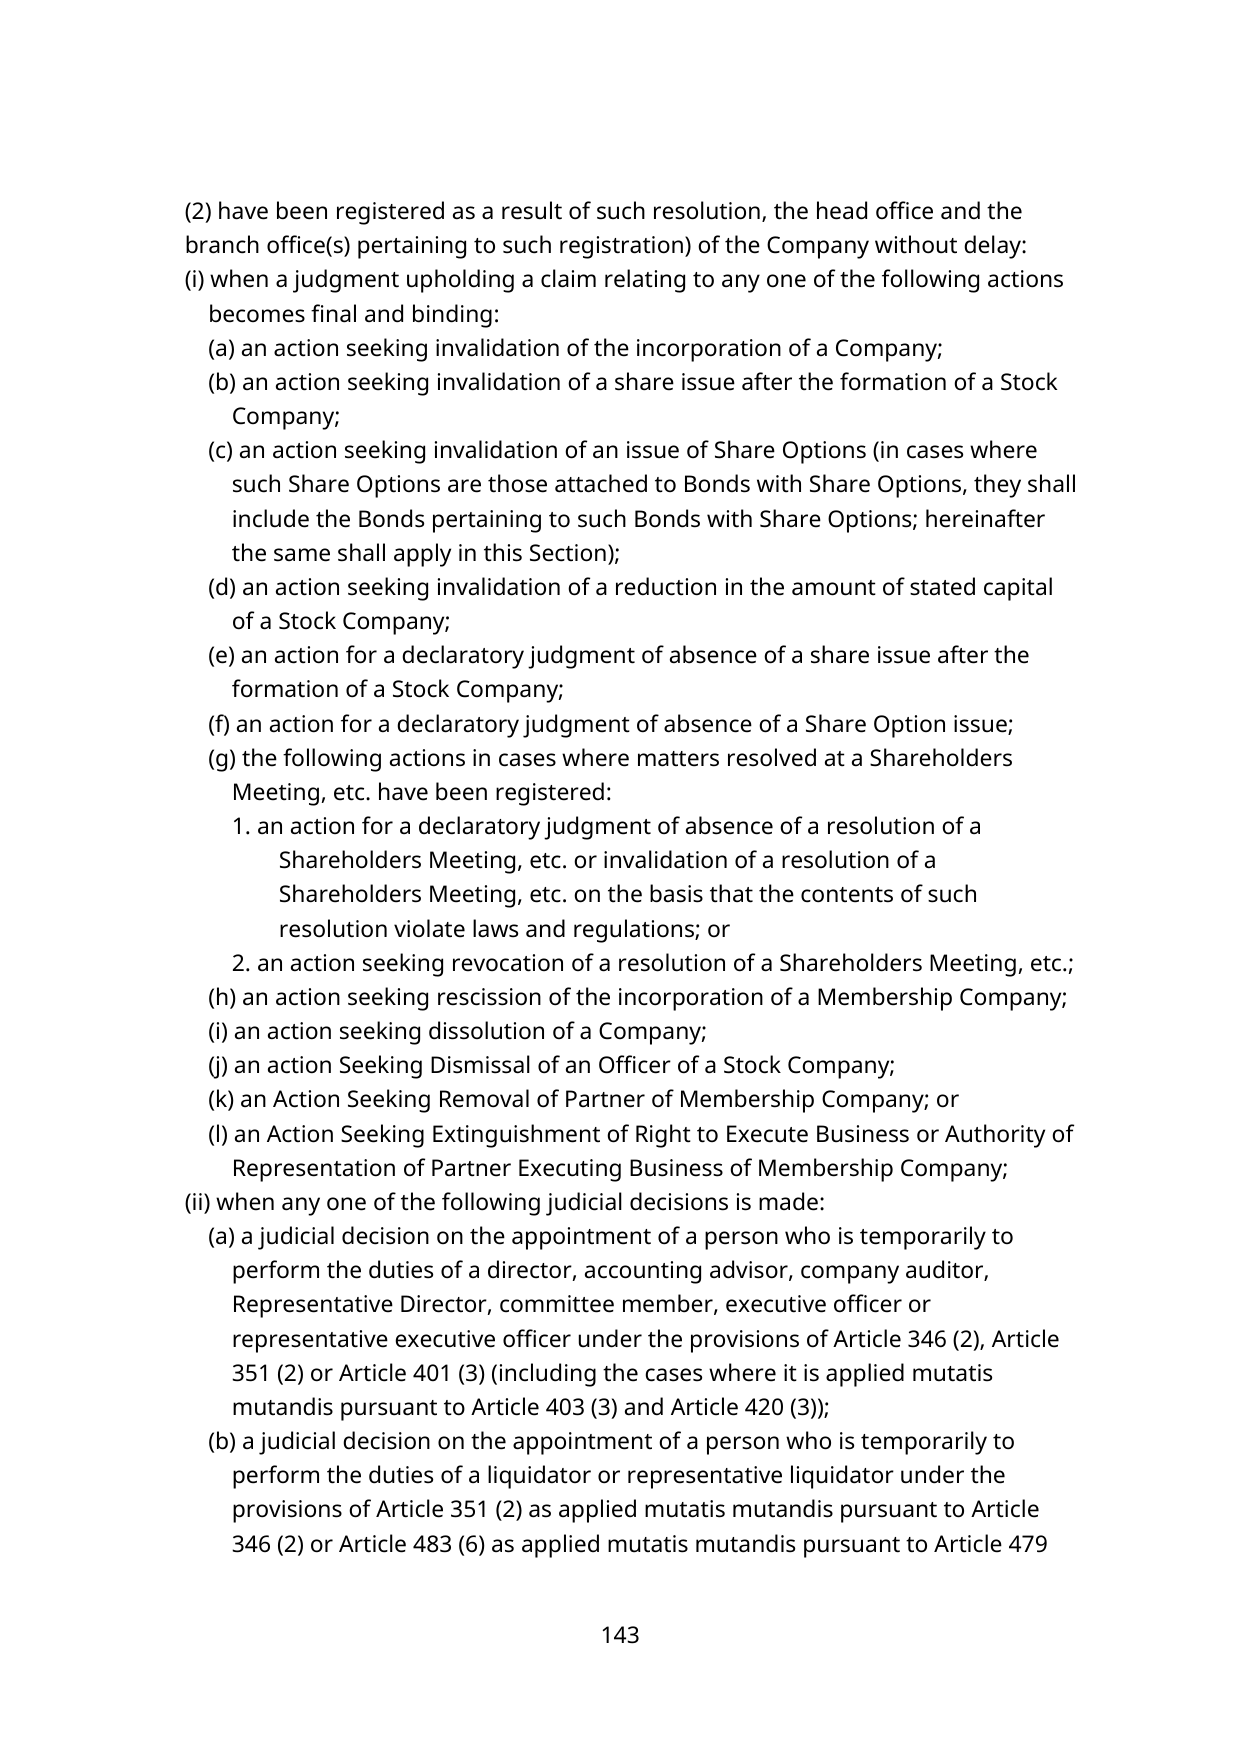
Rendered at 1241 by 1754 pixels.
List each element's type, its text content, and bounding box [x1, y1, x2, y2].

text (d) an action seeking invalidation of a reduction in the amount of stated capital of a Stock Company; [207, 569, 1079, 638]
text (i) when a judgment upholding a claim relating to any one of the following actions becomes final and binding: [184, 262, 1079, 330]
text (j) an action Seeking Dismissal of an Officer of a Stock Company; [207, 1048, 1079, 1082]
text (l) an Action Seeking Extinguishment of Right to Execute Business or Authority of Representation of Partner Executing Business of Membership Company; [207, 1116, 1079, 1184]
text (h) an action seeking rescission of the incorporation of a Membership Company; [207, 979, 1079, 1014]
text (a) a judicial decision on the appointment of a person who is temporarily to perform the duties of a director, accounting advisor, company auditor, Representative Director, committee member, executive officer or representative executive officer under the provisions of Article 346 (2), Article 351 (2) or Article 401 (3) (including the cases where it is applied mutatis mutandis pursuant to Article 403 (3) and Article 420 (3)); [207, 1219, 1079, 1424]
text (k) an Action Seeking Removal of Partner of Membership Company; or [207, 1082, 1079, 1116]
text (c) an action seeking invalidation of an issue of Share Options (in cases where such Share Options are those attached to Bonds with Share Options, they shall include the Bonds pertaining to such Bonds with Share Options; hereinafter the same shall apply in this Section); [207, 433, 1079, 569]
text (g) the following actions in cases where matters resolved at a Shareholders Meeting, etc. have been registered: [207, 740, 1079, 809]
text (a) an action seeking invalidation of the incorporation of a Company; [207, 330, 1079, 364]
text 2. an action seeking revocation of a resolution of a Shareholders Meeting, etc.; [230, 945, 1079, 979]
text (e) an action for a declaratory judgment of absence of a share issue after the formation of a Stock Company; [207, 638, 1079, 706]
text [207, 1424, 1079, 1560]
text 1. an action for a declaratory judgment of absence of a resolution of a Shareholders Meeting, etc. or invalidation of a resolution of a Shareholders Meeting, etc. on the basis that the contents of such resolution violate laws and regulations; or [230, 809, 1079, 945]
text (i) an action seeking dissolution of a Company; [207, 1014, 1079, 1048]
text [161, 194, 1079, 262]
text (f) an action for a declaratory judgment of absence of a Share Option issue; [207, 706, 1079, 740]
text (b) an action seeking invalidation of a share issue after the formation of a Stock Company; [207, 364, 1079, 433]
text (ii) when any one of the following judicial decisions is made: [184, 1184, 1079, 1219]
